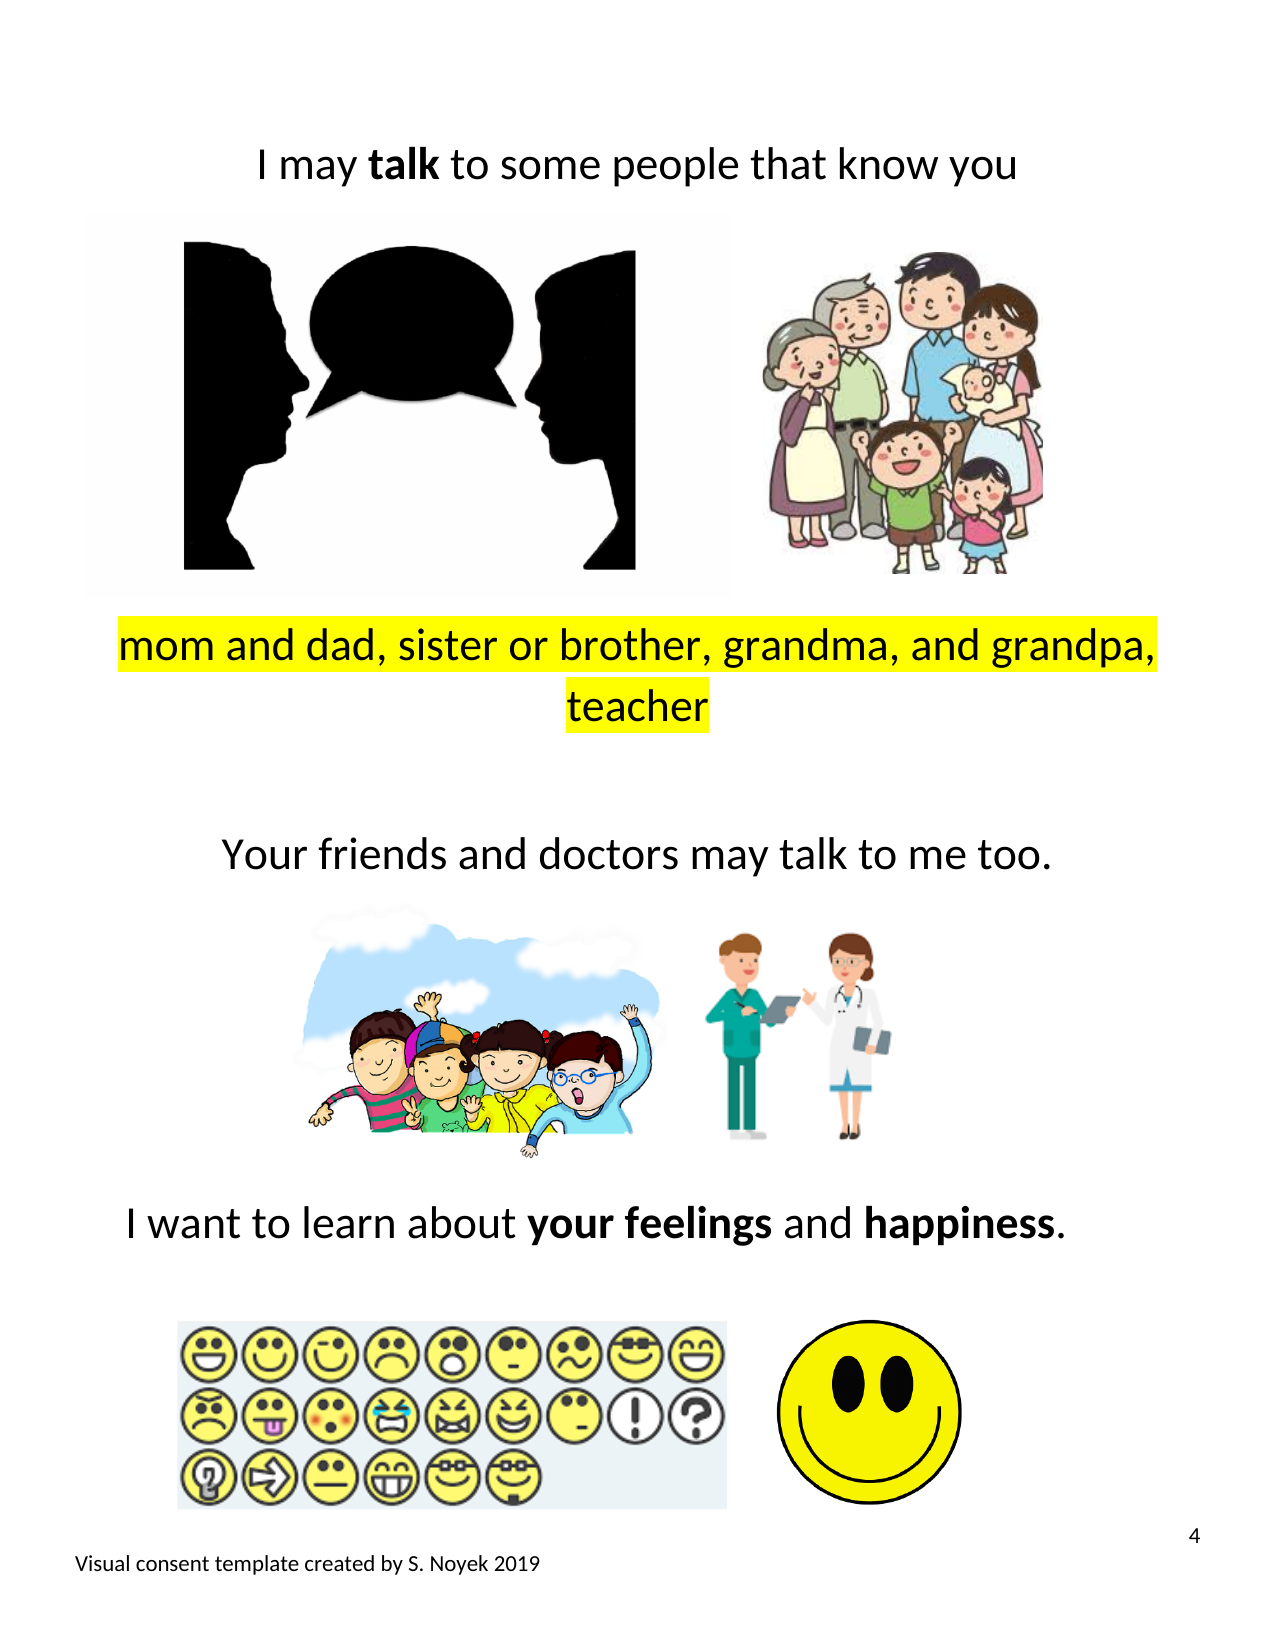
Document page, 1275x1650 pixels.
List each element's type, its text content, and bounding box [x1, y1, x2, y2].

picture [85, 212, 734, 598]
picture [177, 1278, 728, 1550]
text mom and dad, sister or brother, grandma, and grandpa, teacher [75, 616, 1200, 733]
picture [762, 252, 1043, 574]
text I want to learn about your feelings and happiness. [75, 1188, 1200, 1250]
picture [291, 895, 1038, 1166]
picture [768, 1311, 966, 1509]
text Your friends and doctors may talk to me too. [75, 825, 1200, 881]
text I may talk to some people that know you [75, 75, 1200, 191]
